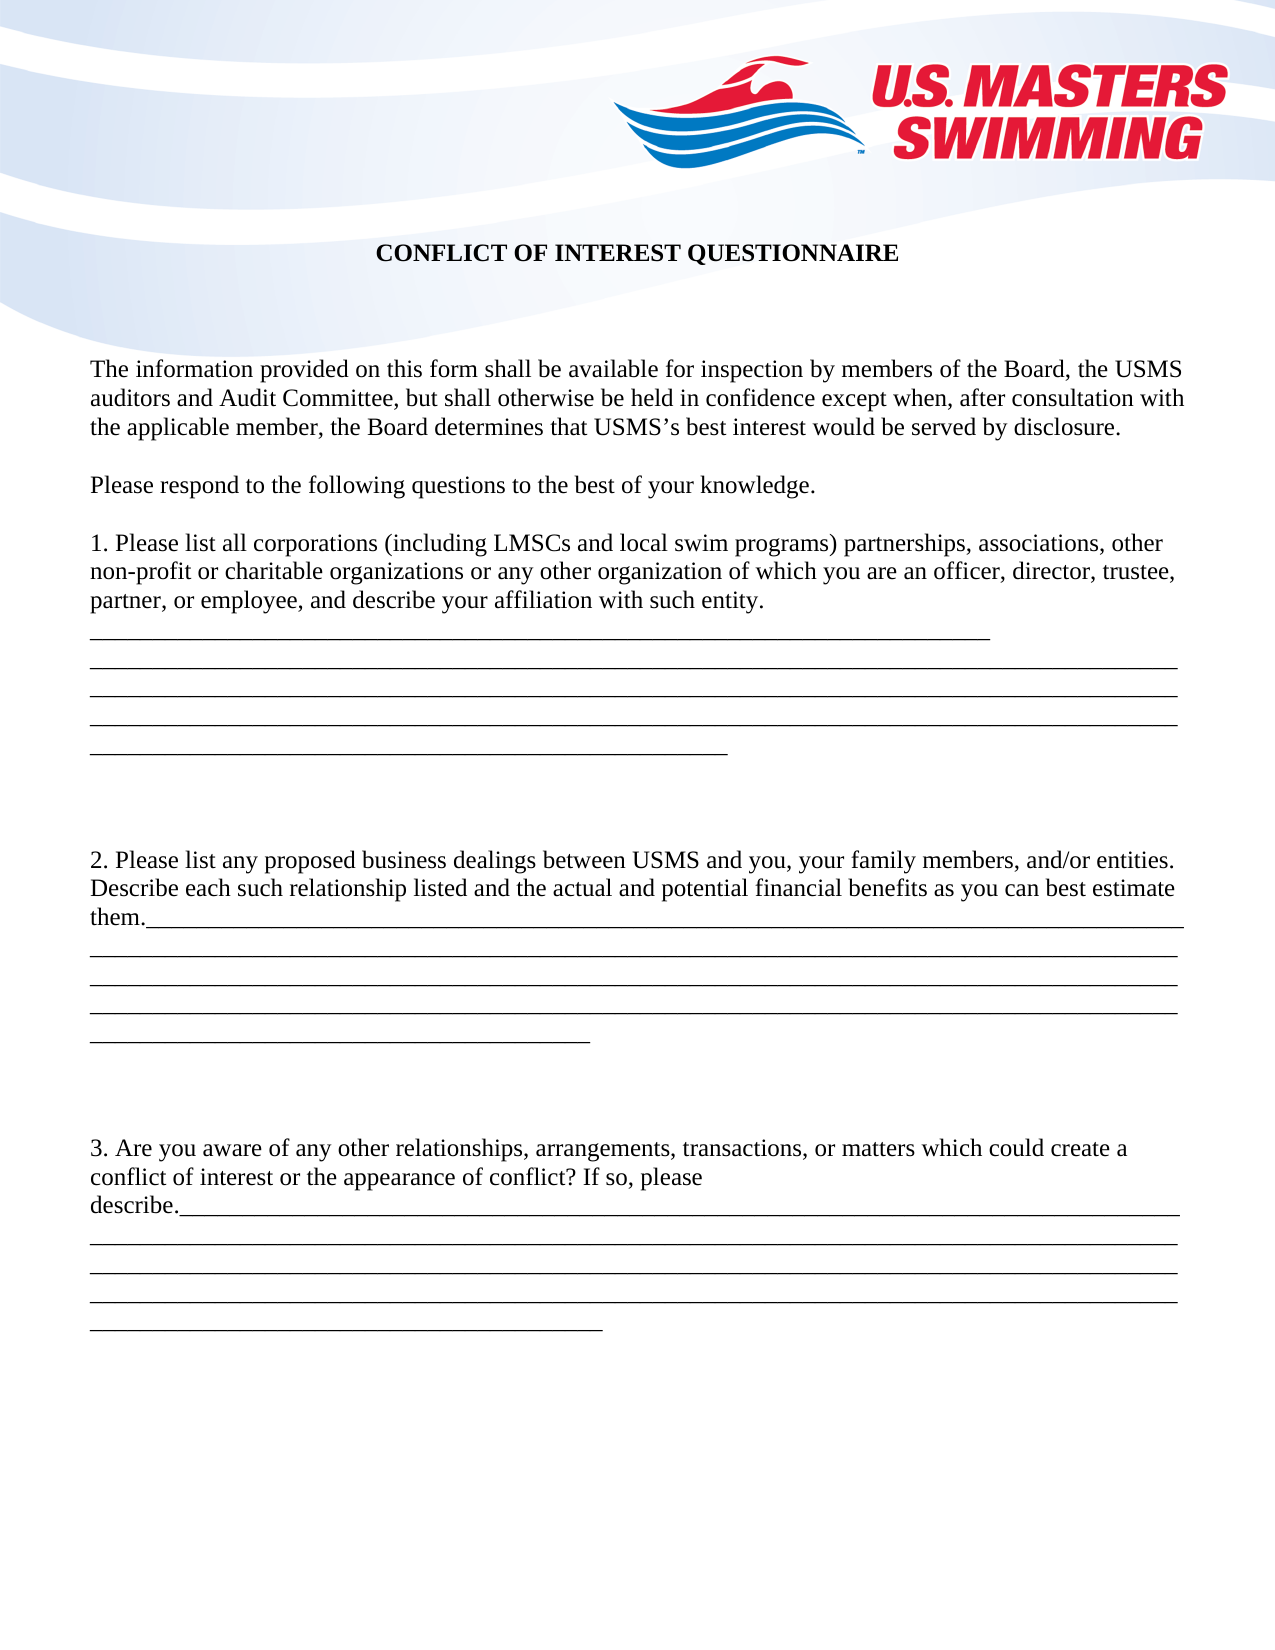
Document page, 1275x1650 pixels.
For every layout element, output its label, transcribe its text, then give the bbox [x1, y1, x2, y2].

text Please respond to the following questions to the best of your knowledge. [90, 470, 1185, 498]
text The information provided on this form shall be available for inspection by members of the Board, the USMS auditors and Audit Committee, but shall otherwise be held in confidence except when, after consultation with the applicable member, the Board determines that USMS’s best interest would be served by disclosure. [90, 354, 1185, 441]
picture [0, 0, 1275, 374]
text 1. Please list all corporations (including LMSCs and local swim programs) partnerships, associations, other non-profit or charitable organizations or any other organization of which you are an officer, director, trustee, partner, or employee, and describe your affiliation with such entity. ________________________________________________________________________ ________________________________________________________________________________________________________________________________________________________________________________________________________________________________________________________________________________________________________________________ [90, 528, 1185, 758]
text 2. Please list any proposed business dealings between USMS and you, your family members, and/or entities. Describe each such relationship listed and the actual and potential financial benefits as you can best estimate them.________________________________________________________________________________________________________________________________________________________________________________________________________________________________________________________________________________________________________________________________________________________________________________________________ [90, 845, 1185, 1046]
text 3. Are you aware of any other relationships, arrangements, transactions, or matters which could create a conflict of interest or the appearance of conflict? If so, please describe.______________________________________________________________________________________________________________________________________________________________________________________________________________________________________________________________________________________________________________________________________________________________________________________________ [90, 1133, 1185, 1334]
text CONFLICT OF INTEREST QUESTIONNAIRE [90, 238, 1185, 267]
